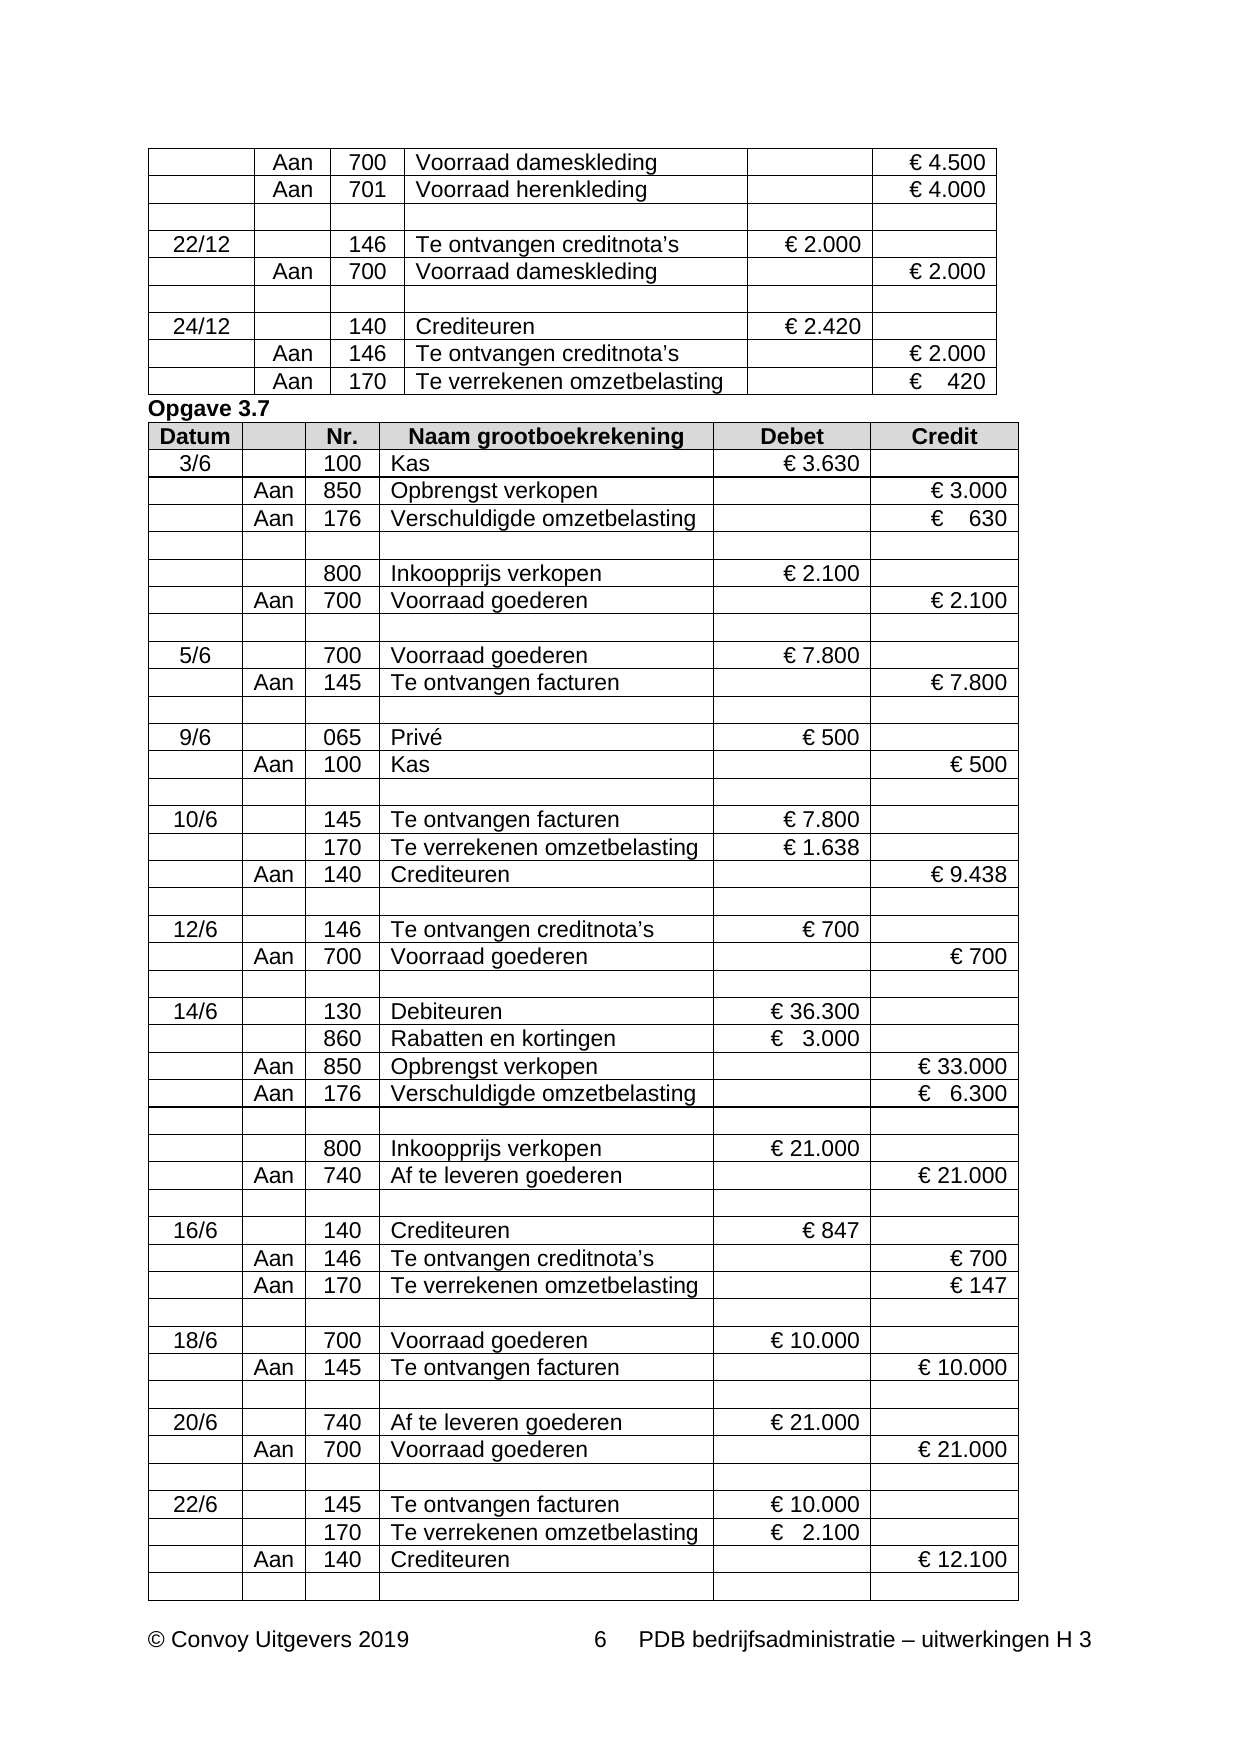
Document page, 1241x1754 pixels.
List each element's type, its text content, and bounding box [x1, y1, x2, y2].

table_cell [714, 751, 870, 778]
table_cell [871, 779, 1018, 805]
table_cell [243, 1135, 305, 1161]
table_cell 850 [306, 478, 379, 504]
table_cell Aan [243, 478, 305, 504]
table_cell Te ontvangen facturen [380, 1354, 713, 1380]
table_cell [149, 204, 254, 230]
table_cell Te ontvangen creditnota’s [380, 916, 713, 942]
table_cell [149, 1108, 242, 1134]
table_cell 145 [306, 1354, 379, 1380]
table_cell [714, 943, 870, 969]
table_cell 12/6 [149, 916, 242, 942]
table_cell 740 [306, 1409, 379, 1435]
table_cell € 12.100 [871, 1546, 1018, 1572]
table_cell 140 [306, 1217, 379, 1243]
table_cell [331, 204, 404, 230]
table_cell [871, 1573, 1018, 1599]
table_cell Crediteuren [405, 313, 747, 339]
table_cell [714, 971, 870, 997]
table_cell Aan [243, 943, 305, 969]
table_cell € 9.438 [871, 861, 1018, 887]
table_cell [748, 340, 872, 367]
table_cell 146 [331, 231, 404, 257]
table_cell [871, 560, 1018, 586]
table_cell [871, 1299, 1018, 1326]
table_cell [306, 697, 379, 723]
table_cell Af te leveren goederen [380, 1409, 713, 1435]
table_cell € 21.000 [714, 1135, 870, 1161]
table_cell Af te leveren goederen [380, 1162, 713, 1189]
table_cell [331, 286, 404, 312]
table_cell [871, 532, 1018, 558]
table_cell 16/6 [149, 1217, 242, 1243]
table_cell [714, 1546, 870, 1572]
table_cell [714, 1299, 870, 1326]
table_cell Te ontvangen facturen [380, 669, 713, 696]
table_cell [149, 1080, 242, 1106]
table_header Debet [714, 423, 870, 449]
table_cell [149, 368, 254, 394]
table_cell 176 [306, 505, 379, 531]
table_cell [149, 971, 242, 997]
table_cell [871, 888, 1018, 915]
table_cell Te ontvangen creditnota’s [405, 231, 747, 257]
table_cell [243, 916, 305, 942]
table_cell [873, 313, 996, 339]
table_cell 145 [306, 669, 379, 696]
table_cell [714, 587, 870, 613]
table_cell 065 [306, 724, 379, 750]
table_cell [243, 1409, 305, 1435]
table_cell Inkoopprijs verkopen [380, 1135, 713, 1161]
table_cell Kas [380, 450, 713, 476]
table_cell [149, 1299, 242, 1326]
table_cell € 10.000 [871, 1354, 1018, 1380]
table_cell [243, 697, 305, 723]
table_cell 5/6 [149, 642, 242, 668]
table_cell [243, 1190, 305, 1216]
table_cell [871, 697, 1018, 723]
table_cell Inkoopprijs verkopen [380, 560, 713, 586]
table_cell Aan [243, 669, 305, 696]
table_cell Verschuldigde omzetbelasting [380, 1080, 713, 1106]
table_cell Rabatten en kortingen [380, 1025, 713, 1052]
table_cell € 6.300 [871, 1080, 1018, 1106]
table_cell 22/12 [149, 231, 254, 257]
table_cell [748, 368, 872, 394]
table_cell 170 [306, 1272, 379, 1298]
table_cell [714, 779, 870, 805]
table_cell [149, 1162, 242, 1189]
table_cell [306, 888, 379, 915]
table_cell [748, 204, 872, 230]
table_cell Aan [243, 1354, 305, 1380]
table_cell Aan [243, 505, 305, 531]
table_cell € 700 [714, 916, 870, 942]
table_cell € 700 [871, 1245, 1018, 1271]
table_cell € 2.100 [714, 1519, 870, 1545]
table_cell [306, 1464, 379, 1490]
table_cell € 500 [871, 751, 1018, 778]
table_cell [714, 669, 870, 696]
table_cell € 3.000 [714, 1025, 870, 1052]
table_cell 24/12 [149, 313, 254, 339]
table_cell [380, 779, 713, 805]
table_cell Te ontvangen creditnota’s [380, 1245, 713, 1271]
table_cell [306, 1573, 379, 1599]
table_cell [149, 478, 242, 504]
table_cell Privé [380, 724, 713, 750]
table_cell [243, 560, 305, 586]
table_cell 22/6 [149, 1491, 242, 1517]
table_cell [149, 1245, 242, 1271]
table_cell [871, 1025, 1018, 1052]
table_cell [306, 1381, 379, 1408]
table_cell [748, 149, 872, 175]
table_cell € 21.000 [871, 1162, 1018, 1189]
table_cell 146 [306, 916, 379, 942]
table_cell [243, 724, 305, 750]
table_cell € 3.630 [714, 450, 870, 476]
table_cell [149, 1546, 242, 1572]
table_cell [714, 1381, 870, 1408]
table_cell Voorraad goederen [380, 587, 713, 613]
table_cell [149, 697, 242, 723]
table_cell [243, 1025, 305, 1052]
table_cell [714, 697, 870, 723]
table_cell [873, 204, 996, 230]
table_cell [243, 1519, 305, 1545]
table_cell [714, 1573, 870, 1599]
table_cell 700 [306, 587, 379, 613]
table_cell € 4.000 [873, 176, 996, 202]
table_cell Voorraad goederen [380, 1436, 713, 1463]
table_cell [306, 614, 379, 641]
table_cell € 2.420 [748, 313, 872, 339]
table_cell [871, 724, 1018, 750]
table_cell 146 [331, 340, 404, 367]
table_cell [871, 1519, 1018, 1545]
table_cell [714, 1162, 870, 1189]
table_cell [871, 1327, 1018, 1353]
table_cell Crediteuren [380, 1217, 713, 1243]
table_cell [306, 1108, 379, 1134]
table_cell € 2.000 [873, 340, 996, 367]
table_cell € 7.800 [714, 806, 870, 832]
table_cell 700 [306, 642, 379, 668]
table_cell Opbrengst verkopen [380, 478, 713, 504]
table_cell [149, 1436, 242, 1463]
table_cell [243, 834, 305, 860]
table_cell € 2.000 [873, 258, 996, 284]
table_cell [871, 971, 1018, 997]
table_cell [255, 313, 330, 339]
table_cell [243, 1381, 305, 1408]
table_cell 100 [306, 751, 379, 778]
table_cell 700 [306, 943, 379, 969]
table_cell Aan [255, 258, 330, 284]
table_cell [243, 642, 305, 668]
table_cell 3/6 [149, 450, 242, 476]
table_cell [149, 779, 242, 805]
table_cell Aan [255, 176, 330, 202]
table_cell [149, 505, 242, 531]
table_cell [380, 1299, 713, 1326]
table_cell 170 [331, 368, 404, 394]
table_cell 700 [306, 1327, 379, 1353]
table_cell Verschuldigde omzetbelasting [380, 505, 713, 531]
table_header Datum [149, 423, 242, 449]
table_cell [255, 231, 330, 257]
table_cell Aan [243, 1080, 305, 1106]
table_cell [149, 1025, 242, 1052]
table_cell Voorraad dameskleding [405, 258, 747, 284]
table_cell [149, 587, 242, 613]
table_cell 800 [306, 1135, 379, 1161]
table_cell [714, 1245, 870, 1271]
table_cell [380, 1464, 713, 1490]
table_cell 800 [306, 560, 379, 586]
table_cell Aan [243, 1546, 305, 1572]
table_cell [149, 1464, 242, 1490]
table_cell [871, 1464, 1018, 1490]
table_cell € 1.638 [714, 834, 870, 860]
table_cell [714, 861, 870, 887]
table_cell € 2.000 [748, 231, 872, 257]
table_cell [149, 861, 242, 887]
table_cell 140 [331, 313, 404, 339]
table_cell 170 [306, 1519, 379, 1545]
table_cell [871, 642, 1018, 668]
table_cell € 21.000 [714, 1409, 870, 1435]
table_cell [149, 560, 242, 586]
table_cell [149, 888, 242, 915]
table_cell Voorraad goederen [380, 943, 713, 969]
table_cell [873, 231, 996, 257]
table_cell [748, 258, 872, 284]
table_cell 740 [306, 1162, 379, 1189]
table_cell [243, 1108, 305, 1134]
table_cell Te ontvangen facturen [380, 806, 713, 832]
table_cell [871, 1135, 1018, 1161]
table_cell [714, 1108, 870, 1134]
table_cell Voorraad herenkleding [405, 176, 747, 202]
table_cell Aan [255, 149, 330, 175]
table_cell € 33.000 [871, 1053, 1018, 1079]
table_cell Te verrekenen omzetbelasting [380, 1272, 713, 1298]
table_cell [306, 532, 379, 558]
table_cell € 420 [873, 368, 996, 394]
table_cell Aan [255, 368, 330, 394]
table_cell Aan [243, 1162, 305, 1189]
table_cell Te ontvangen creditnota’s [405, 340, 747, 367]
table_cell [243, 532, 305, 558]
table_cell [243, 779, 305, 805]
table_cell [243, 1217, 305, 1243]
table_cell € 630 [871, 505, 1018, 531]
table_cell [380, 1573, 713, 1599]
table_cell Te verrekenen omzetbelasting [405, 368, 747, 394]
table_cell [871, 834, 1018, 860]
table_cell Voorraad goederen [380, 1327, 713, 1353]
table_cell [306, 971, 379, 997]
table_cell [405, 204, 747, 230]
table_cell [380, 971, 713, 997]
table_cell Kas [380, 751, 713, 778]
table_cell [714, 1272, 870, 1298]
table_cell 140 [306, 1546, 379, 1572]
table_cell € 10.000 [714, 1327, 870, 1353]
table_cell € 2.100 [871, 587, 1018, 613]
table_cell [873, 286, 996, 312]
table_cell [306, 1190, 379, 1216]
table_cell Aan [243, 1272, 305, 1298]
table_cell [714, 1354, 870, 1380]
table_cell [149, 149, 254, 175]
table_cell 140 [306, 861, 379, 887]
table_cell € 10.000 [714, 1491, 870, 1517]
table_cell [871, 614, 1018, 641]
table_cell [380, 1381, 713, 1408]
table_cell 701 [331, 176, 404, 202]
table_cell Voorraad goederen [380, 642, 713, 668]
table_cell € 2.100 [714, 560, 870, 586]
table_cell [380, 532, 713, 558]
table_cell [306, 779, 379, 805]
table_cell 860 [306, 1025, 379, 1052]
table_cell [714, 888, 870, 915]
table_cell Opbrengst verkopen [380, 1053, 713, 1079]
table_cell € 7.800 [714, 642, 870, 668]
table_cell € 700 [871, 943, 1018, 969]
table_cell [243, 806, 305, 832]
table_cell Aan [243, 1245, 305, 1271]
table_cell 130 [306, 998, 379, 1024]
table_cell [243, 450, 305, 476]
table_cell [714, 478, 870, 504]
table_cell [149, 176, 254, 202]
table_cell [748, 176, 872, 202]
table_cell [306, 1299, 379, 1326]
table_cell [149, 532, 242, 558]
table_cell Te verrekenen omzetbelasting [380, 1519, 713, 1545]
table_cell [871, 450, 1018, 476]
table_cell 100 [306, 450, 379, 476]
table_cell 850 [306, 1053, 379, 1079]
table_cell [149, 943, 242, 969]
table_cell [243, 1491, 305, 1517]
table_cell [380, 697, 713, 723]
table_cell [149, 286, 254, 312]
table_cell 20/6 [149, 1409, 242, 1435]
table_cell [714, 1190, 870, 1216]
table_cell [871, 998, 1018, 1024]
table_cell [871, 1108, 1018, 1134]
table_cell [871, 916, 1018, 942]
table_cell Crediteuren [380, 1546, 713, 1572]
table_cell Voorraad dameskleding [405, 149, 747, 175]
table_cell € 500 [714, 724, 870, 750]
table_cell [714, 1464, 870, 1490]
table_cell 700 [306, 1436, 379, 1463]
table_cell [149, 751, 242, 778]
table_cell [243, 1327, 305, 1353]
list Opgave 3.7 [148, 395, 1093, 422]
table_cell [149, 340, 254, 367]
table_cell [149, 1053, 242, 1079]
table_cell 176 [306, 1080, 379, 1106]
table_cell [243, 614, 305, 641]
table_cell [714, 505, 870, 531]
table_cell Aan [243, 861, 305, 887]
table_cell [243, 971, 305, 997]
table_cell [871, 1381, 1018, 1408]
table_cell [149, 1272, 242, 1298]
table_header Credit [871, 423, 1018, 449]
table_cell [871, 1409, 1018, 1435]
table_cell € 7.800 [871, 669, 1018, 696]
table_cell [149, 1135, 242, 1161]
table_cell [243, 1573, 305, 1599]
table_cell [380, 614, 713, 641]
table_cell € 3.000 [871, 478, 1018, 504]
table_cell [871, 1491, 1018, 1517]
table_cell [871, 1217, 1018, 1243]
table_cell 10/6 [149, 806, 242, 832]
table_cell € 36.300 [714, 998, 870, 1024]
table_cell [243, 888, 305, 915]
table_cell Debiteuren [380, 998, 713, 1024]
table_cell € 4.500 [873, 149, 996, 175]
table_cell [255, 286, 330, 312]
table_cell [714, 532, 870, 558]
table_cell [714, 614, 870, 641]
table_header [243, 423, 305, 449]
table_cell 18/6 [149, 1327, 242, 1353]
table_cell Aan [255, 340, 330, 367]
table_cell [243, 1464, 305, 1490]
table_cell 145 [306, 806, 379, 832]
table_cell 9/6 [149, 724, 242, 750]
table_cell [149, 834, 242, 860]
table_cell Aan [243, 587, 305, 613]
table_cell [405, 286, 747, 312]
table_cell [380, 888, 713, 915]
table_cell [149, 1381, 242, 1408]
table_cell [255, 204, 330, 230]
table_cell [243, 998, 305, 1024]
table_cell € 847 [714, 1217, 870, 1243]
table_cell [714, 1080, 870, 1106]
table_cell [748, 286, 872, 312]
table_header Nr. [306, 423, 379, 449]
table_cell [149, 1354, 242, 1380]
table_cell 145 [306, 1491, 379, 1517]
table_cell [380, 1190, 713, 1216]
table_cell Aan [243, 1436, 305, 1463]
table_header Naam grootboekrekening [380, 423, 713, 449]
table_cell [149, 669, 242, 696]
table_cell Te ontvangen facturen [380, 1491, 713, 1517]
table_cell [149, 1573, 242, 1599]
table_cell [714, 1053, 870, 1079]
table_cell 700 [331, 149, 404, 175]
table_cell 14/6 [149, 998, 242, 1024]
table_cell [380, 1108, 713, 1134]
table_cell Aan [243, 1053, 305, 1079]
table_cell 170 [306, 834, 379, 860]
table_cell Te verrekenen omzetbelasting [380, 834, 713, 860]
table_cell € 21.000 [871, 1436, 1018, 1463]
table_cell 146 [306, 1245, 379, 1271]
table_cell Aan [243, 751, 305, 778]
table_cell [871, 1190, 1018, 1216]
table_cell 700 [331, 258, 404, 284]
table_cell Crediteuren [380, 861, 713, 887]
table_cell € 147 [871, 1272, 1018, 1298]
table_cell [871, 806, 1018, 832]
table_cell [714, 1436, 870, 1463]
table_cell [149, 1519, 242, 1545]
table_cell [149, 614, 242, 641]
table_cell [149, 1190, 242, 1216]
table_cell [243, 1299, 305, 1326]
table_cell [149, 258, 254, 284]
